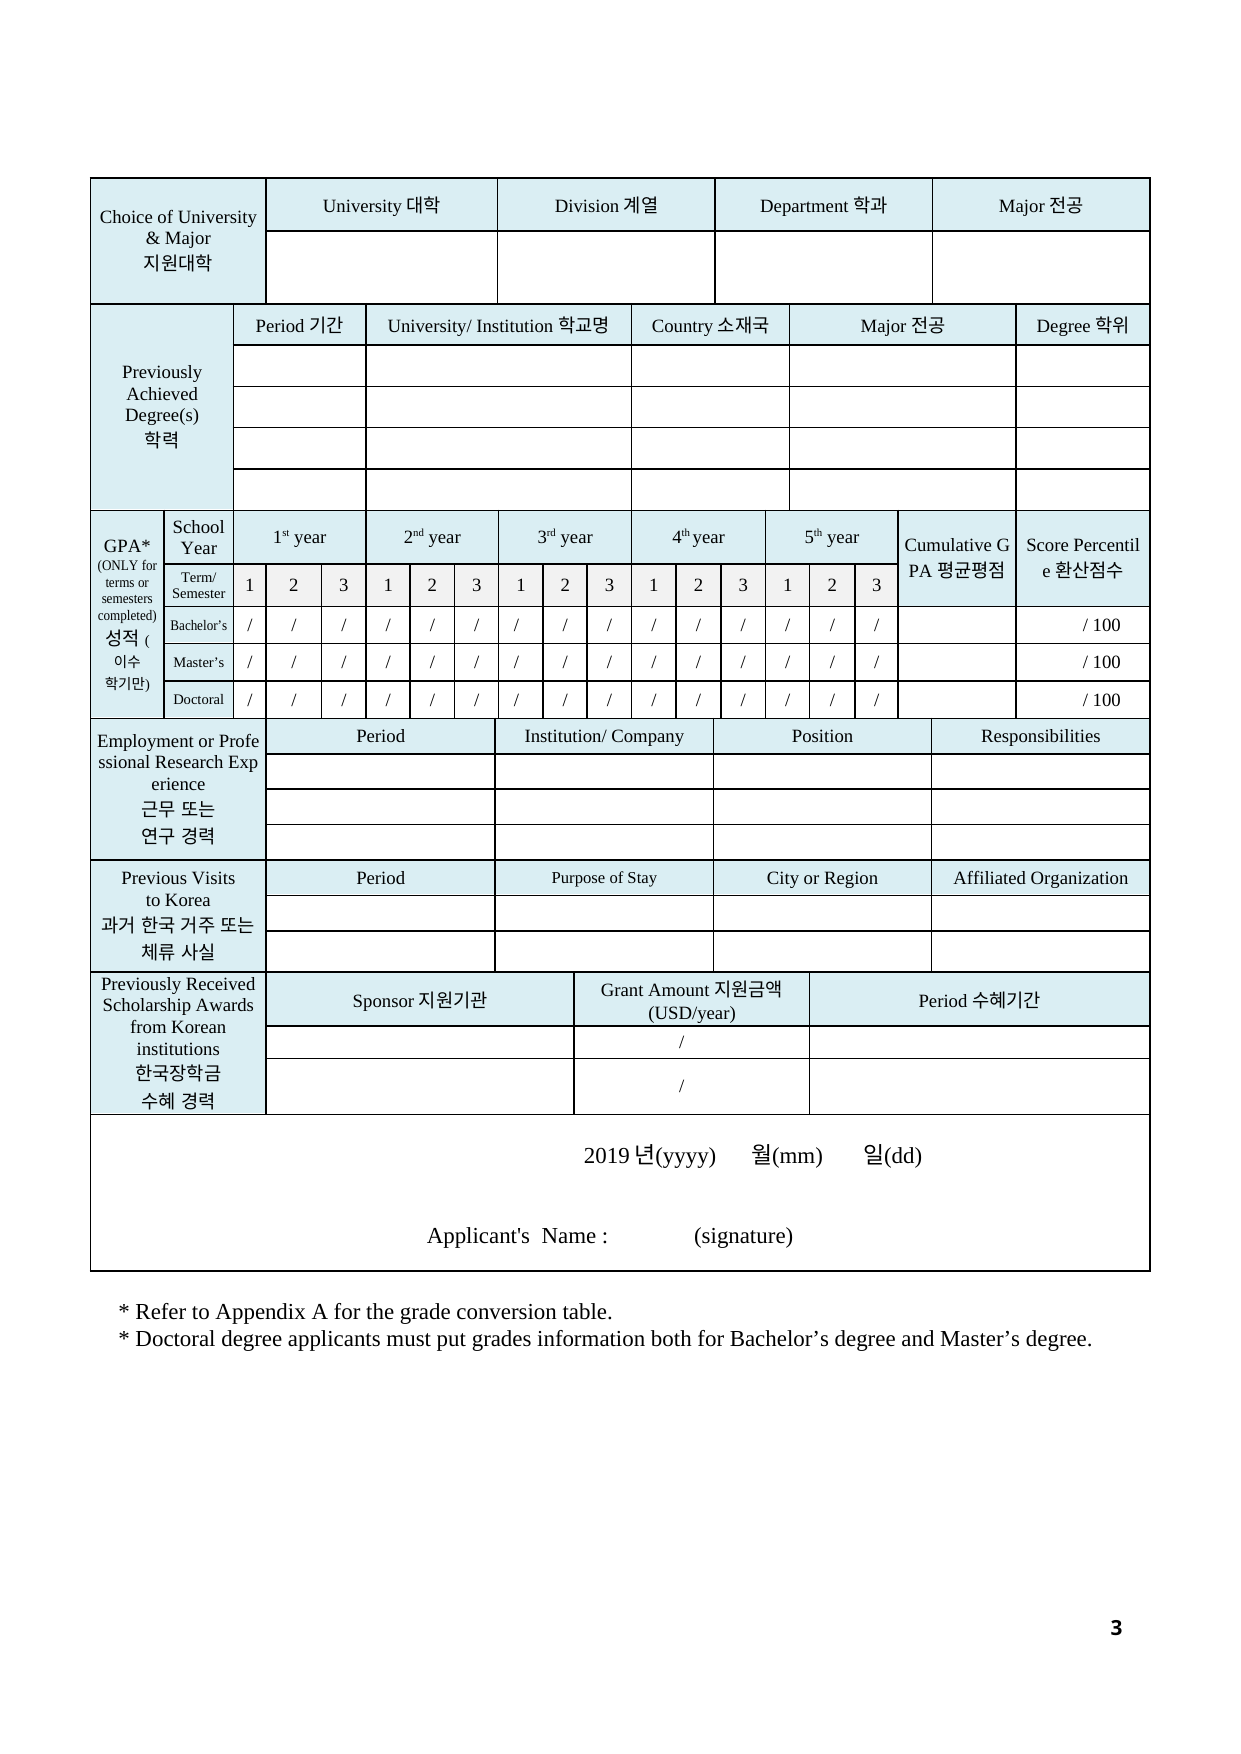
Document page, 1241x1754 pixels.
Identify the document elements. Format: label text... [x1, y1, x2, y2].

table_cell / [267, 607, 321, 642]
table_cell / [766, 682, 809, 717]
text * Refer to Appendix A for the grade conversion table. [118, 1298, 1122, 1325]
table_cell / [267, 682, 321, 717]
table_cell 4th year [632, 511, 765, 563]
table_cell Period [267, 719, 494, 753]
table_cell / [411, 682, 454, 717]
table_cell / [766, 607, 809, 642]
table_cell / [588, 682, 631, 717]
table_cell 3 [856, 565, 897, 606]
table_cell [714, 755, 931, 788]
table_cell 1 [766, 565, 809, 606]
table_cell [367, 428, 631, 468]
table_cell [632, 428, 789, 468]
table_cell [790, 387, 1015, 427]
table_cell Responsibilities [932, 719, 1149, 753]
table_cell / [367, 644, 409, 680]
table_cell / [499, 682, 542, 717]
table_cell [267, 755, 494, 788]
table_cell / [322, 644, 365, 680]
table_cell [267, 932, 494, 971]
table_cell / [499, 607, 542, 642]
table_cell Major 전공 [933, 179, 1149, 230]
table_cell Purpose of Stay [496, 861, 713, 894]
table_cell [267, 1027, 573, 1057]
table_cell / [411, 607, 454, 642]
table_cell Employment or Professional Research Experience 근무 또는 연구 경력 [91, 719, 265, 859]
table_cell [1017, 428, 1149, 468]
table_cell Bachelor’s [165, 607, 233, 642]
table_cell 3 [722, 565, 765, 606]
table_cell / [856, 682, 897, 717]
table_cell [496, 932, 713, 971]
table_cell [899, 682, 1015, 717]
table_cell 3 [588, 565, 631, 606]
table_cell [714, 790, 931, 824]
table_cell [1017, 470, 1149, 509]
table_cell [932, 825, 1149, 859]
table_cell Grant Amount 지원금액 (USD/year) [575, 973, 809, 1025]
table_cell [267, 1059, 573, 1113]
table_cell Affiliated Organization [932, 861, 1149, 894]
table_cell [367, 470, 631, 509]
table_cell [899, 607, 1015, 642]
table_cell Previously Achieved Degree(s) 학력 [91, 305, 233, 509]
table_cell [632, 387, 789, 427]
table_cell Institution/ Company [496, 719, 713, 753]
table_cell Choice of University & Major 지원대학 [91, 179, 265, 303]
table_cell [899, 644, 1015, 680]
table_cell / [722, 644, 765, 680]
table_cell 3 [455, 565, 498, 606]
table_cell [790, 428, 1015, 468]
table_cell / [677, 682, 720, 717]
table_cell / [632, 682, 675, 717]
table_cell University 대학 [267, 179, 497, 230]
table_cell / [588, 644, 631, 680]
table_cell / [544, 682, 586, 717]
table_cell / [575, 1027, 809, 1057]
table_cell [1017, 346, 1149, 386]
table_cell / [234, 644, 265, 680]
table_cell [496, 790, 713, 824]
table_cell / [722, 607, 765, 642]
table_cell [498, 232, 714, 303]
table_cell [632, 346, 789, 386]
table_cell [810, 1059, 1149, 1113]
table_cell Term/ Semester [165, 565, 233, 606]
table_cell [267, 896, 494, 930]
table_cell [367, 346, 631, 386]
table_cell 2 [810, 565, 854, 606]
table_cell / [234, 682, 265, 717]
table_cell / [766, 644, 809, 680]
table_cell [933, 232, 1149, 303]
table_cell [932, 790, 1149, 824]
table_cell Doctoral [165, 682, 233, 717]
table_cell / [632, 644, 675, 680]
table_cell / [544, 607, 586, 642]
table_cell 1 [499, 565, 542, 606]
table_cell / 100 [1017, 607, 1149, 642]
table_cell [932, 932, 1149, 971]
table_cell [234, 387, 365, 427]
table_cell / [677, 644, 720, 680]
table_cell Period 기간 [234, 305, 365, 344]
table_cell 2 [544, 565, 586, 606]
table_cell / [367, 682, 409, 717]
table_cell Period 수혜기간 [810, 973, 1149, 1025]
table_cell [267, 232, 497, 303]
table_cell / [588, 607, 631, 642]
table_cell [496, 755, 713, 788]
table_cell [234, 346, 365, 386]
table_cell Period [267, 861, 494, 894]
table_cell [234, 428, 365, 468]
table_cell [810, 1027, 1149, 1057]
table_cell / [856, 607, 897, 642]
table_cell 2 [411, 565, 454, 606]
table_cell / [234, 607, 265, 642]
table_cell 5th year [766, 511, 897, 563]
table_cell Score Percentile 환산점수 [1017, 511, 1149, 606]
table_cell GPA* (ONLY for terms or semesters completed) 성적 (이수 학기만) [91, 511, 163, 717]
table_cell Division 계열 [498, 179, 714, 230]
table_cell [790, 346, 1015, 386]
table_cell / [455, 607, 498, 642]
table_cell / [810, 682, 854, 717]
table_cell [632, 470, 789, 509]
table_cell / [499, 644, 542, 680]
table_cell 3rd year [499, 511, 631, 563]
table_cell [790, 470, 1015, 509]
table_cell [932, 755, 1149, 788]
table_cell / [677, 607, 720, 642]
table_cell [714, 825, 931, 859]
table_cell 1 [632, 565, 675, 606]
table_cell Cumulative GPA 평균평점 [899, 511, 1015, 606]
table_cell [367, 387, 631, 427]
table_cell / [632, 607, 675, 642]
table_cell / 100 [1017, 644, 1149, 680]
table_cell Master’s [165, 644, 233, 680]
table_cell [714, 896, 931, 930]
table_cell [1017, 387, 1149, 427]
table_cell Degree 학위 [1017, 305, 1149, 344]
table_cell [496, 825, 713, 859]
table_cell Position [714, 719, 931, 753]
table_cell Sponsor 지원기관 [267, 973, 573, 1025]
table_cell 2 [677, 565, 720, 606]
table_cell / 100 [1017, 682, 1149, 717]
table_cell / [267, 644, 321, 680]
table_cell [267, 825, 494, 859]
table_cell City or Region [714, 861, 931, 894]
table_cell Previously Received Scholarship Awards from Korean institutions 한국장학금 수혜 경력 [91, 973, 265, 1113]
table_cell 2nd year [367, 511, 498, 563]
table_cell / [455, 682, 498, 717]
table_cell / [810, 644, 854, 680]
table_cell / [367, 607, 409, 642]
table_cell / [722, 682, 765, 717]
table_cell [234, 470, 365, 509]
table_cell [496, 896, 713, 930]
table_cell School Year [165, 511, 233, 563]
table_cell / [544, 644, 586, 680]
table_cell 1st year [234, 511, 365, 563]
table_cell 1 [367, 565, 409, 606]
table_cell University/ Institution 학교명 [367, 305, 631, 344]
table_cell Previous Visits to Korea 과거 한국 거주 또는 체류 사실 [91, 861, 265, 971]
table_cell / [411, 644, 454, 680]
table_cell 1 [234, 565, 265, 606]
table_cell [714, 932, 931, 971]
table_cell / [810, 607, 854, 642]
table_cell 2019년(yyyy) 월(mm) 일(dd) Applicant's Name : (signature) [91, 1115, 1149, 1270]
table_cell 2 [267, 565, 321, 606]
table_cell Major 전공 [790, 305, 1015, 344]
table_cell / [322, 607, 365, 642]
table_cell / [856, 644, 897, 680]
table_cell Department 학과 [716, 179, 932, 230]
table_cell Country 소재국 [632, 305, 789, 344]
table_cell [932, 896, 1149, 930]
table_cell / [455, 644, 498, 680]
table_cell 3 [322, 565, 365, 606]
table_cell [267, 790, 494, 824]
table_cell / [575, 1059, 809, 1113]
table_cell / [322, 682, 365, 717]
text * Doctoral degree applicants must put grades information both for Bachelor’s degree and Master’s degree. [118, 1325, 1122, 1351]
table_cell [716, 232, 932, 303]
